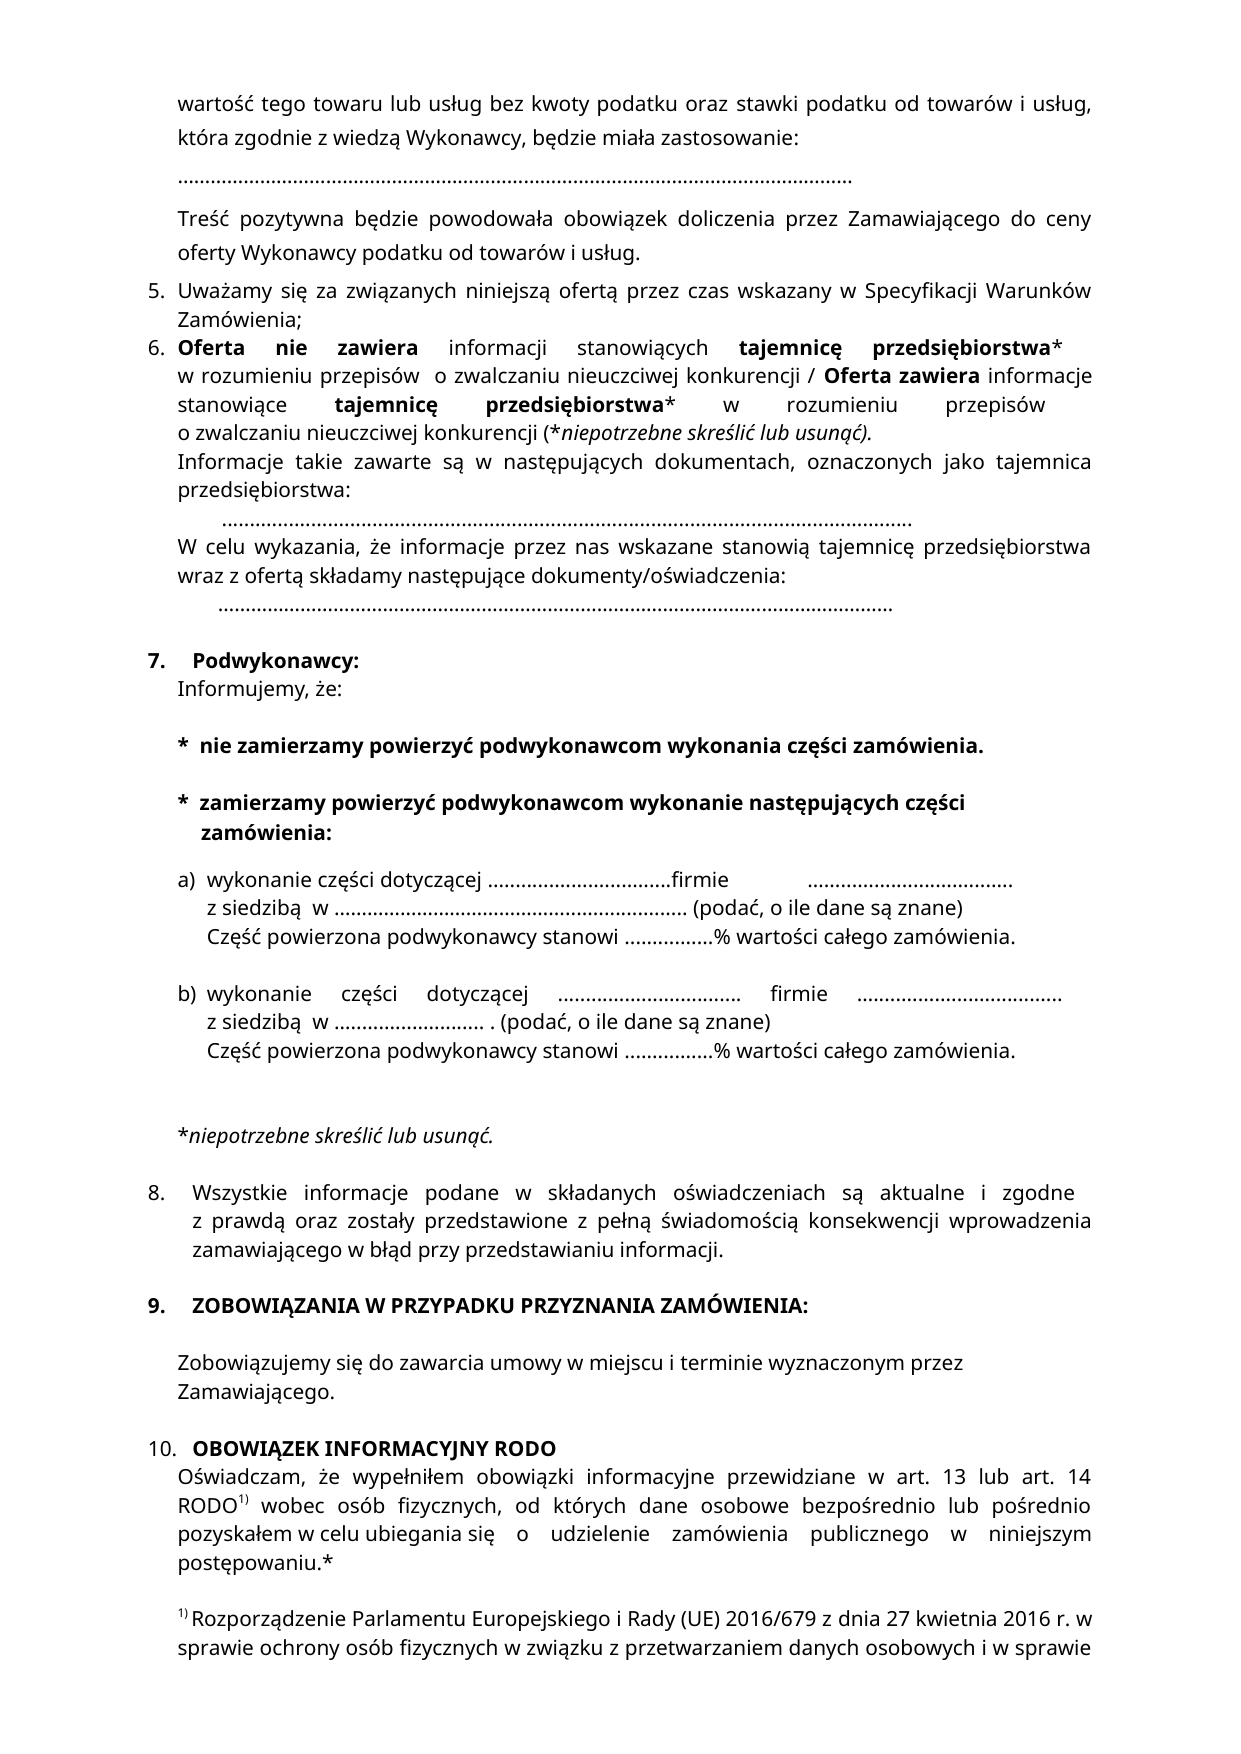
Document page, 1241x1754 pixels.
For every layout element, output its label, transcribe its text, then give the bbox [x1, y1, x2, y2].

text Część powierzona podwykonawcy stanowi ................% wartości całego zamówienia. [207, 1036, 1093, 1064]
text Informacje takie zawarte są w następujących dokumentach, oznaczonych jako tajemnica przedsiębiorstwa: [177, 447, 1093, 504]
text * nie zamierzamy powierzyć podwykonawcom wykonania części zamówienia. [177, 731, 1093, 760]
text Oświadczam, że wypełniłem obowiązki informacyjne przewidziane w art. 13 lub art. 14 RODO1) wobec osób fizycznych, od których dane osobowe bezpośrednio lub pośrednio pozyskałem w celu ubiegania się o udzielenie zamówienia publicznego w niniejszym postępowaniu.* [177, 1462, 1093, 1576]
list Podwykonawcy: [148, 646, 1093, 674]
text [177, 89, 1093, 151]
text Treść pozytywna będzie powodowała obowiązek doliczenia przez Zamawiającego do ceny oferty Wykonawcy podatku od towarów i usług. [177, 204, 1093, 267]
list OBOWIĄZEK INFORMACYJNY RODO [148, 1434, 1093, 1462]
text ............................................................................................................................ [177, 504, 1093, 532]
text Zobowiązujemy się do zawarcia umowy w miejscu i terminie wyznaczonym przez Zamawiającego. [177, 1348, 1093, 1405]
text *niepotrzebne skreślić lub usunąć. [177, 1121, 1093, 1149]
list Oferta nie zawiera informacji stanowiących tajemnicę przedsiębiorstwa* w rozumieniu przepisów o zwalczaniu nieuczciwej konkurencji / Oferta zawiera informacje stanowiące tajemnicę przedsiębiorstwa* w rozumieniu przepisów o zwalczaniu nieuczciwej konkurencji (*niepotrzebne skreślić lub usunąć). [148, 333, 1093, 447]
text W celu wykazania, że informacje przez nas wskazane stanowią tajemnicę przedsiębiorstwa wraz z ofertą składamy następujące dokumenty/oświadczenia: [177, 532, 1093, 589]
text …………………………………………………………………………………………………………… [185, 589, 1093, 618]
text …………………………………………………………………………………………………………… [177, 161, 1093, 189]
list ZOBOWIĄZANIA W PRZYPADKU PRZYZNANIA ZAMÓWIENIA: [148, 1292, 1093, 1320]
text * zamierzamy powierzyć podwykonawcom wykonanie następujących części zamówienia: [177, 788, 1093, 847]
list Wszystkie informacje podane w składanych oświadczeniach są aktualne i zgodne z prawdą oraz zostały przedstawione z pełną świadomością konsekwencji wprowadzenia zamawiającego w błąd przy przedstawianiu informacji. [148, 1178, 1093, 1263]
text b) wykonanie części dotyczącej ................................. firmie ….................................. z siedzibą w …........................ . (podać, o ile dane są znane) [177, 979, 1093, 1036]
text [177, 1604, 1093, 1661]
text Część powierzona podwykonawcy stanowi ................% wartości całego zamówienia. [207, 922, 1093, 950]
text a) wykonanie części dotyczącej .................................firmie ….................................. z siedzibą w …………………………………......................... (podać, o ile dane są znane) [177, 865, 1093, 922]
list Uważamy się za związanych niniejszą ofertą przez czas wskazany w Specyfikacji Warunków Zamówienia; [148, 276, 1093, 333]
text Informujemy, że: [177, 674, 1093, 703]
